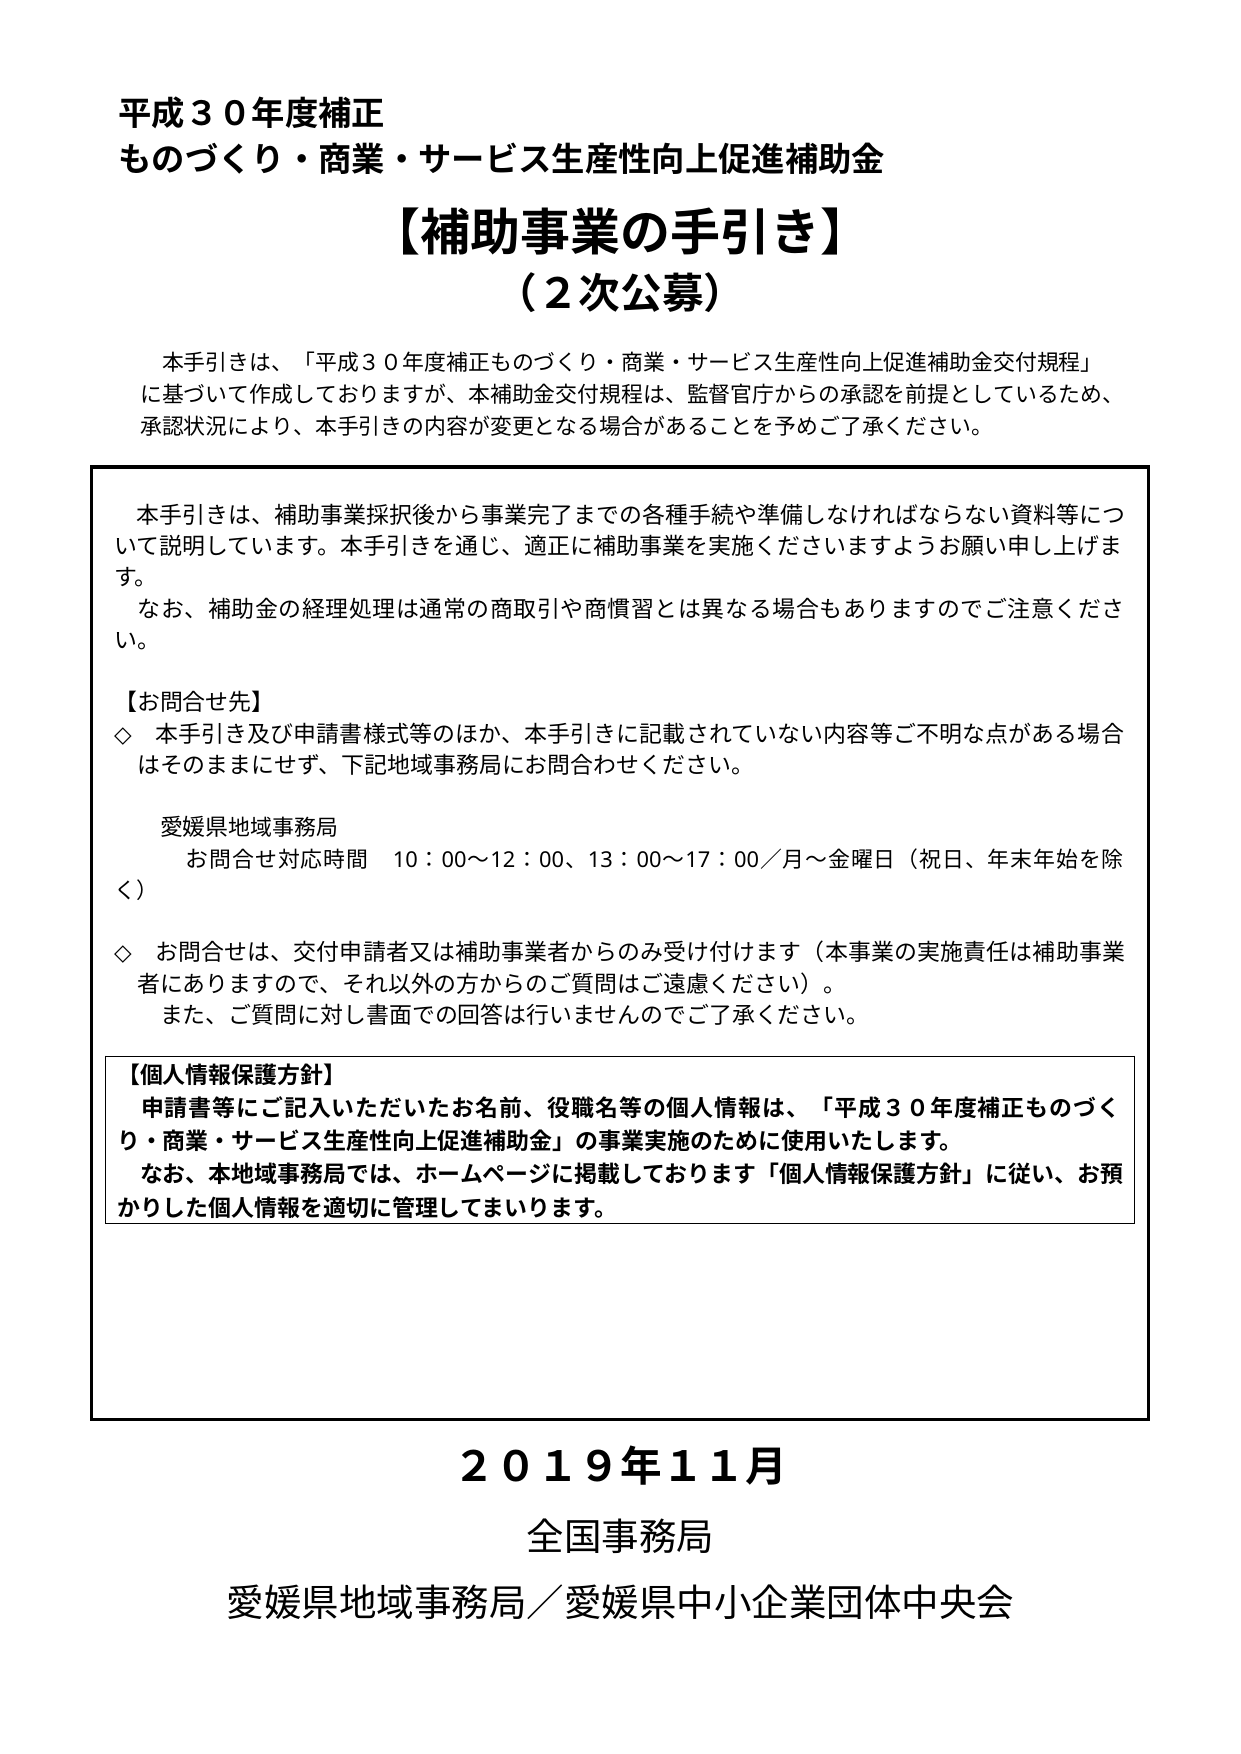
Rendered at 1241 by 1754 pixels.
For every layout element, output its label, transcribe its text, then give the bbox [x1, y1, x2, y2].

text 本手引きは、「平成３０年度補正ものづくり・商業・サービス生産性向上促進補助金交付規程」に基づいて作成しておりますが、本補助金交付規程は、監督官庁からの承認を前提としているため、承認状況により、本手引きの内容が変更となる場合があることを予めご了承ください。 [140, 345, 1122, 440]
table_header 本手引きは、補助事業採択後から事業完了までの各種手続や準備しなければならない資料等について説明しています。本手引きを通じ、適正に補助事業を実施くださいますようお願い申し上げます。 なお、補助金の経理処理は通常の商取引や商慣習とは異なる場合もありますのでご注意ください。 【お問合せ先】 ◇ 本手引き及び申請書様式等のほか、本手引きに記載されていない内容等ご不明な点がある場合はそのままにせず、下記地域事務局にお問合わせください。 愛媛県地域事務局 お問合せ対応時間 10：00～12：00、13：00～17：00／月～金曜日（祝日、年末年始を除く） ◇ お問合せは、交付申請者又は補助事業者からのみ受け付けます（本事業の実施責任は補助事業者にありますので、それ以外の方からのご質問はご遠慮ください）。 また、ご質問に対し書面での回答は行いませんのでご了承ください。 [93, 469, 1147, 1418]
text 全国事務局 [118, 1506, 1122, 1561]
text 平成３０年度補正 [118, 89, 1122, 134]
text ものづくり・商業・サービス生産性向上促進補助金 [118, 134, 1122, 180]
text ２０１９年１１月 [118, 1433, 1122, 1494]
text 愛媛県地域事務局／愛媛県中小企業団体中央会 [118, 1573, 1122, 1627]
text 【補助事業の手引き】 [118, 210, 1122, 260]
text （２次公募） [118, 260, 1122, 320]
